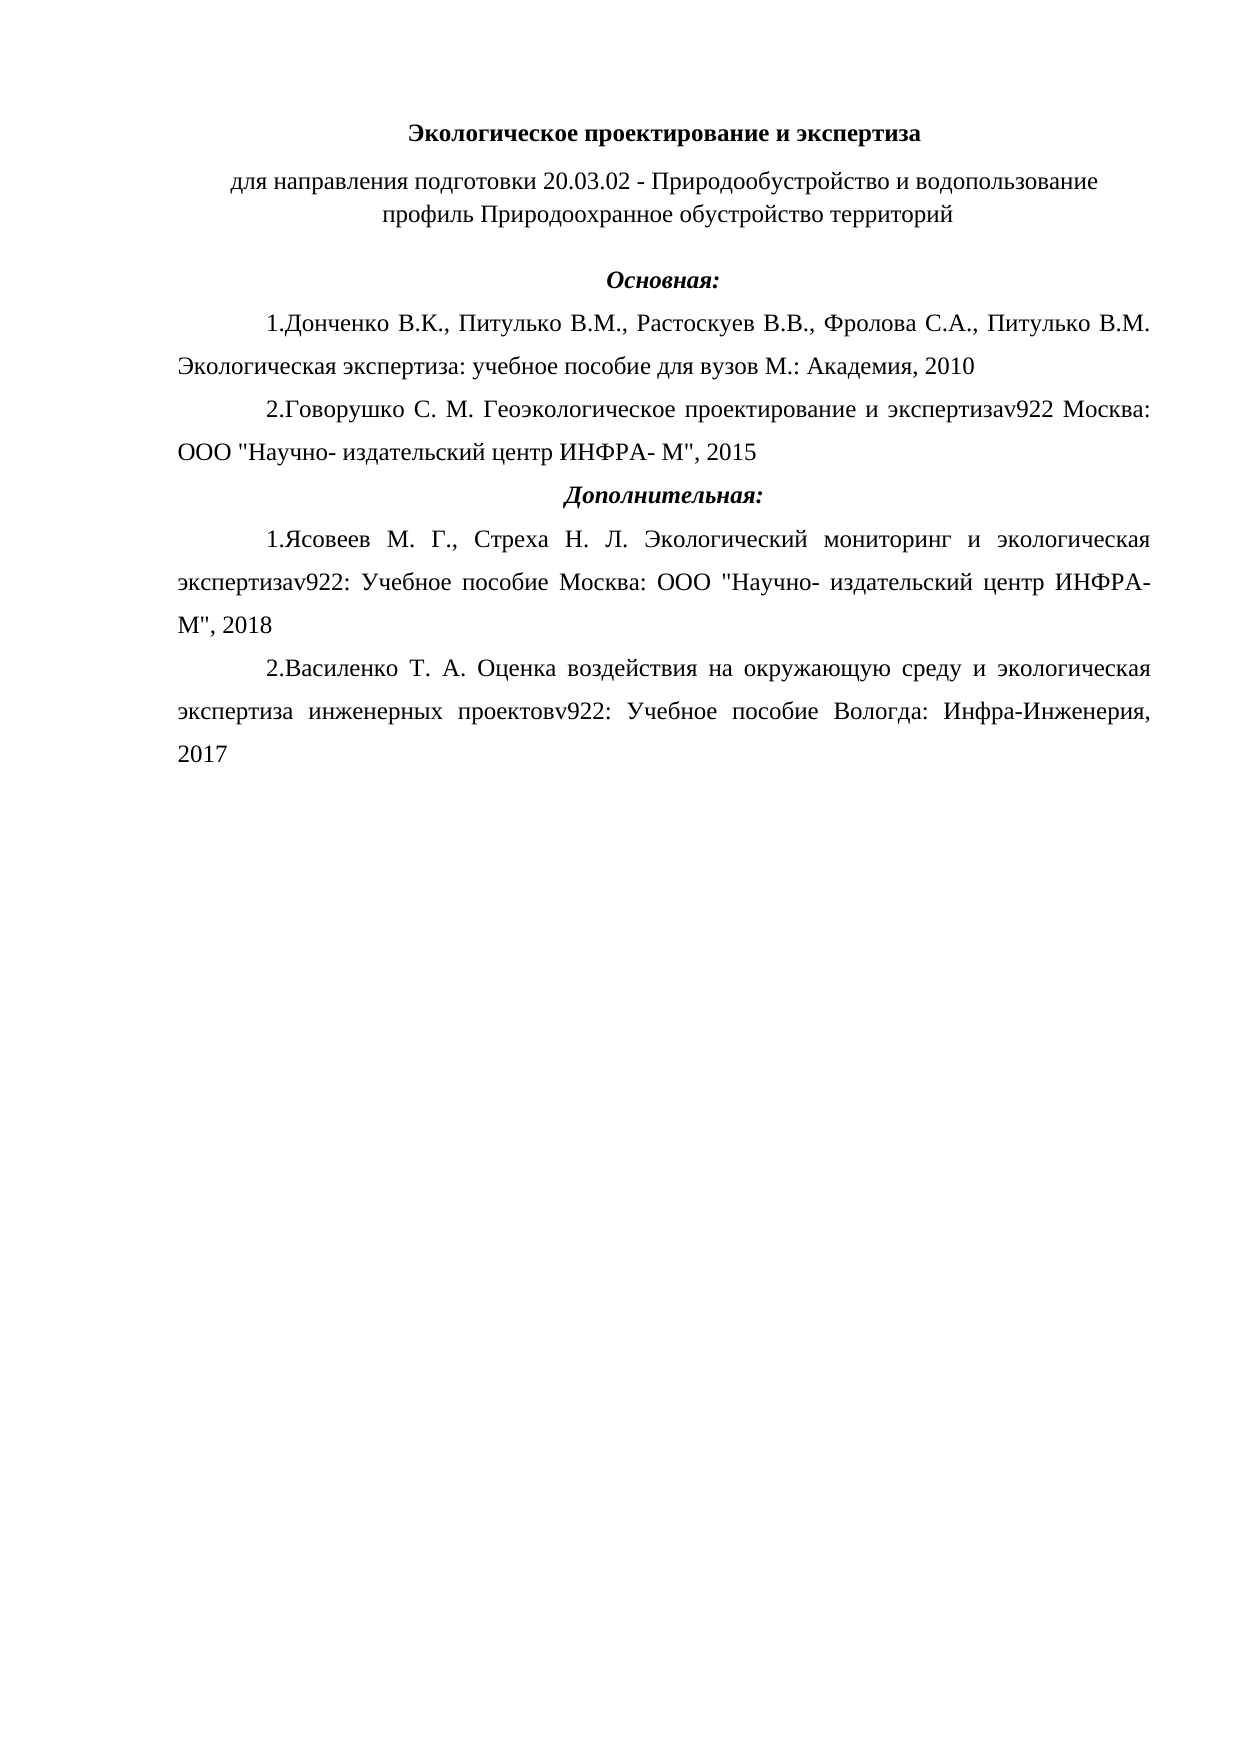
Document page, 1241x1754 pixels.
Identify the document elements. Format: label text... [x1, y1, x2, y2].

text 2.Говорушко С. М. Геоэкологическое проектирование и экспертизаv922 Москва: ООО "Научно- издательский центр ИНФРА- М", 2015 [177, 394, 1152, 466]
text для направления подготовки 20.03.02 - Природообустройство и водопользование [177, 166, 1152, 194]
text 1.Донченко В.К., Питулько В.М., Растоскуев В.В., Фролова С.А., Питулько В.М. Экологическая экспертиза: учебное пособие для вузов М.: Академия, 2010 [177, 308, 1152, 380]
text 2.Василенко Т. А. Оценка воздействия на окружающую среду и экологическая экспертиза инженерных проектовv922: Учебное пособие Вологда: Инфра-Инженерия, 2017 [177, 653, 1152, 768]
text профиль Природоохранное обустройство территорий [177, 199, 1152, 228]
text 1.Ясовеев М. Г., Стреха Н. Л. Экологический мониторинг и экологическая экспертизаv922: Учебное пособие Москва: ООО "Научно- издательский центр ИНФРА- М", 2018 [177, 524, 1152, 639]
text Дополнительная: [177, 481, 1152, 509]
text Основная: [177, 265, 1152, 294]
text Экологическое проектирование и экспертиза [177, 118, 1152, 147]
